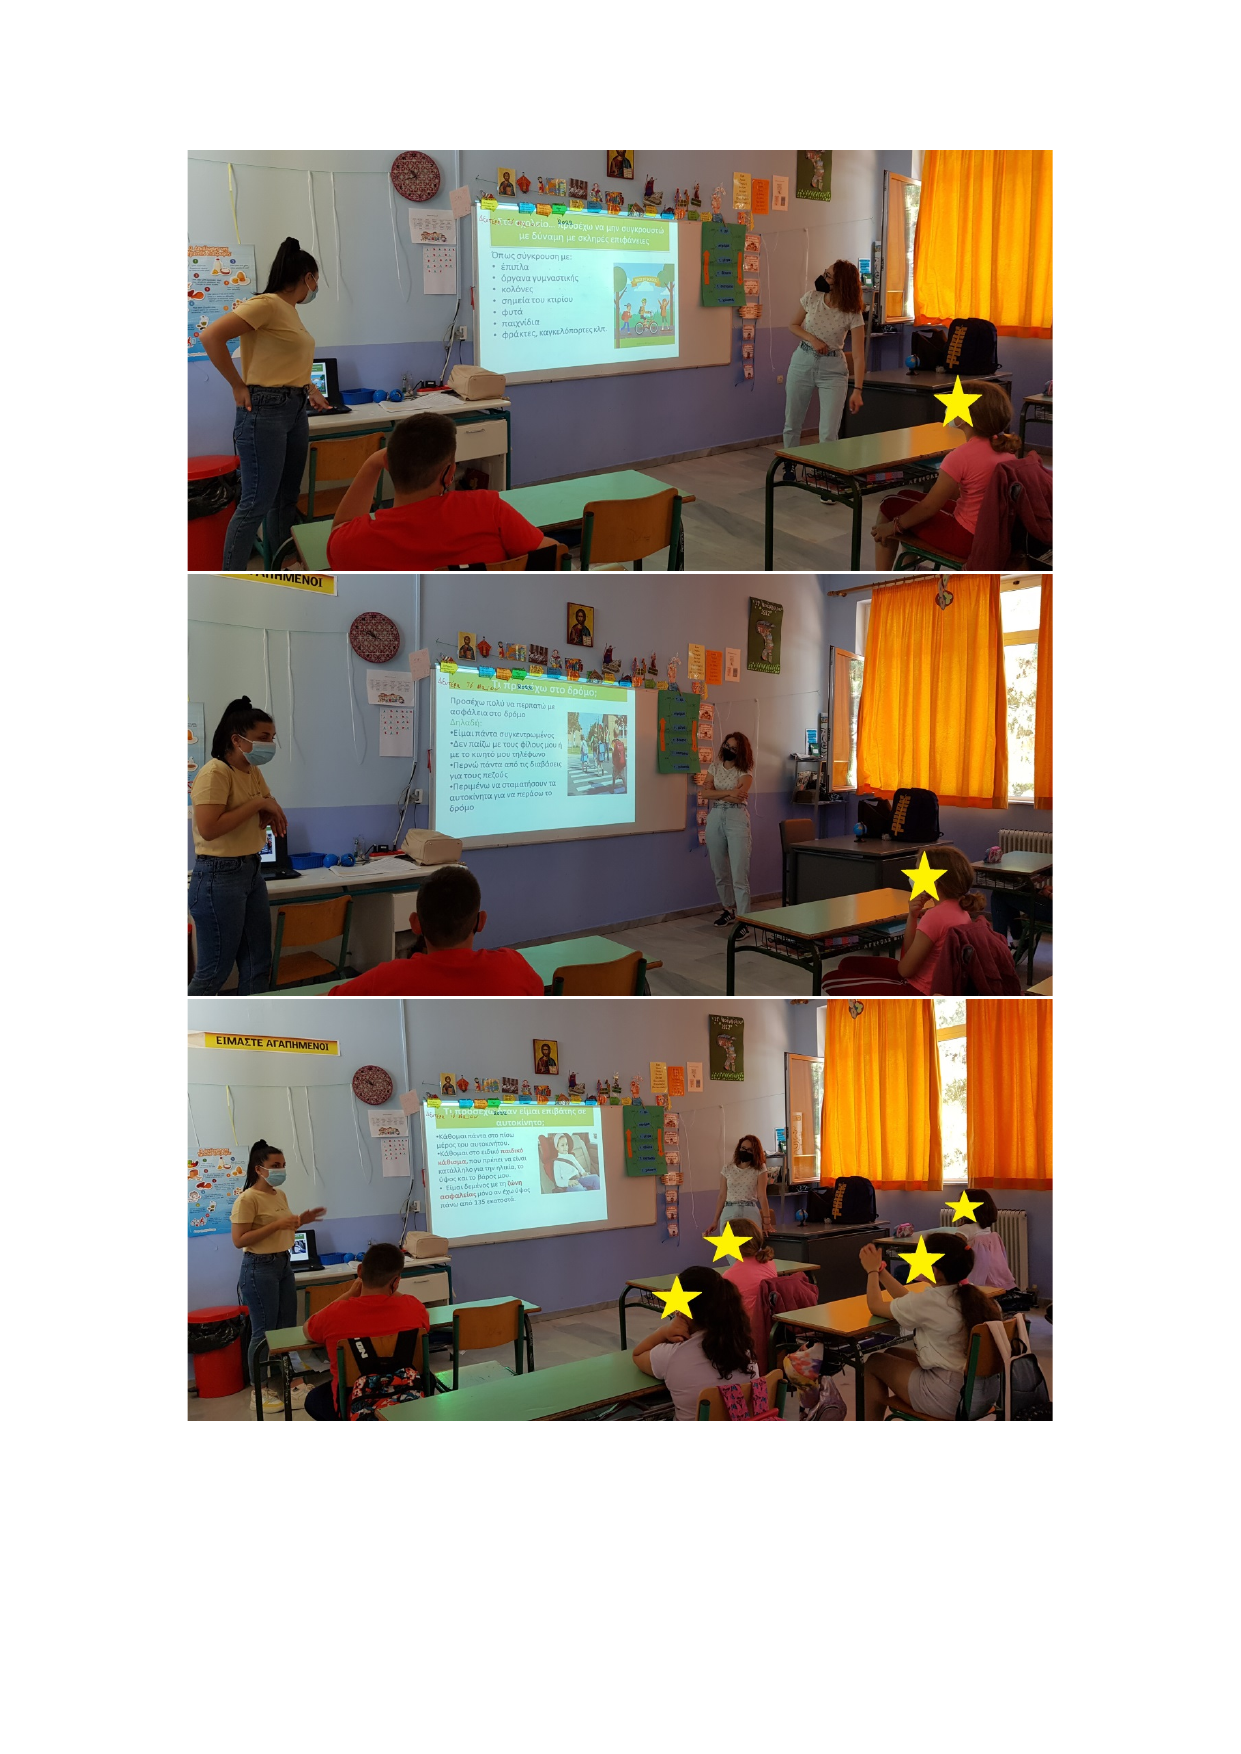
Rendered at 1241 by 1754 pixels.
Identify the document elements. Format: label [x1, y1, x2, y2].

picture [187, 574, 1053, 996]
picture [187, 999, 1053, 1421]
picture [187, 150, 1053, 571]
